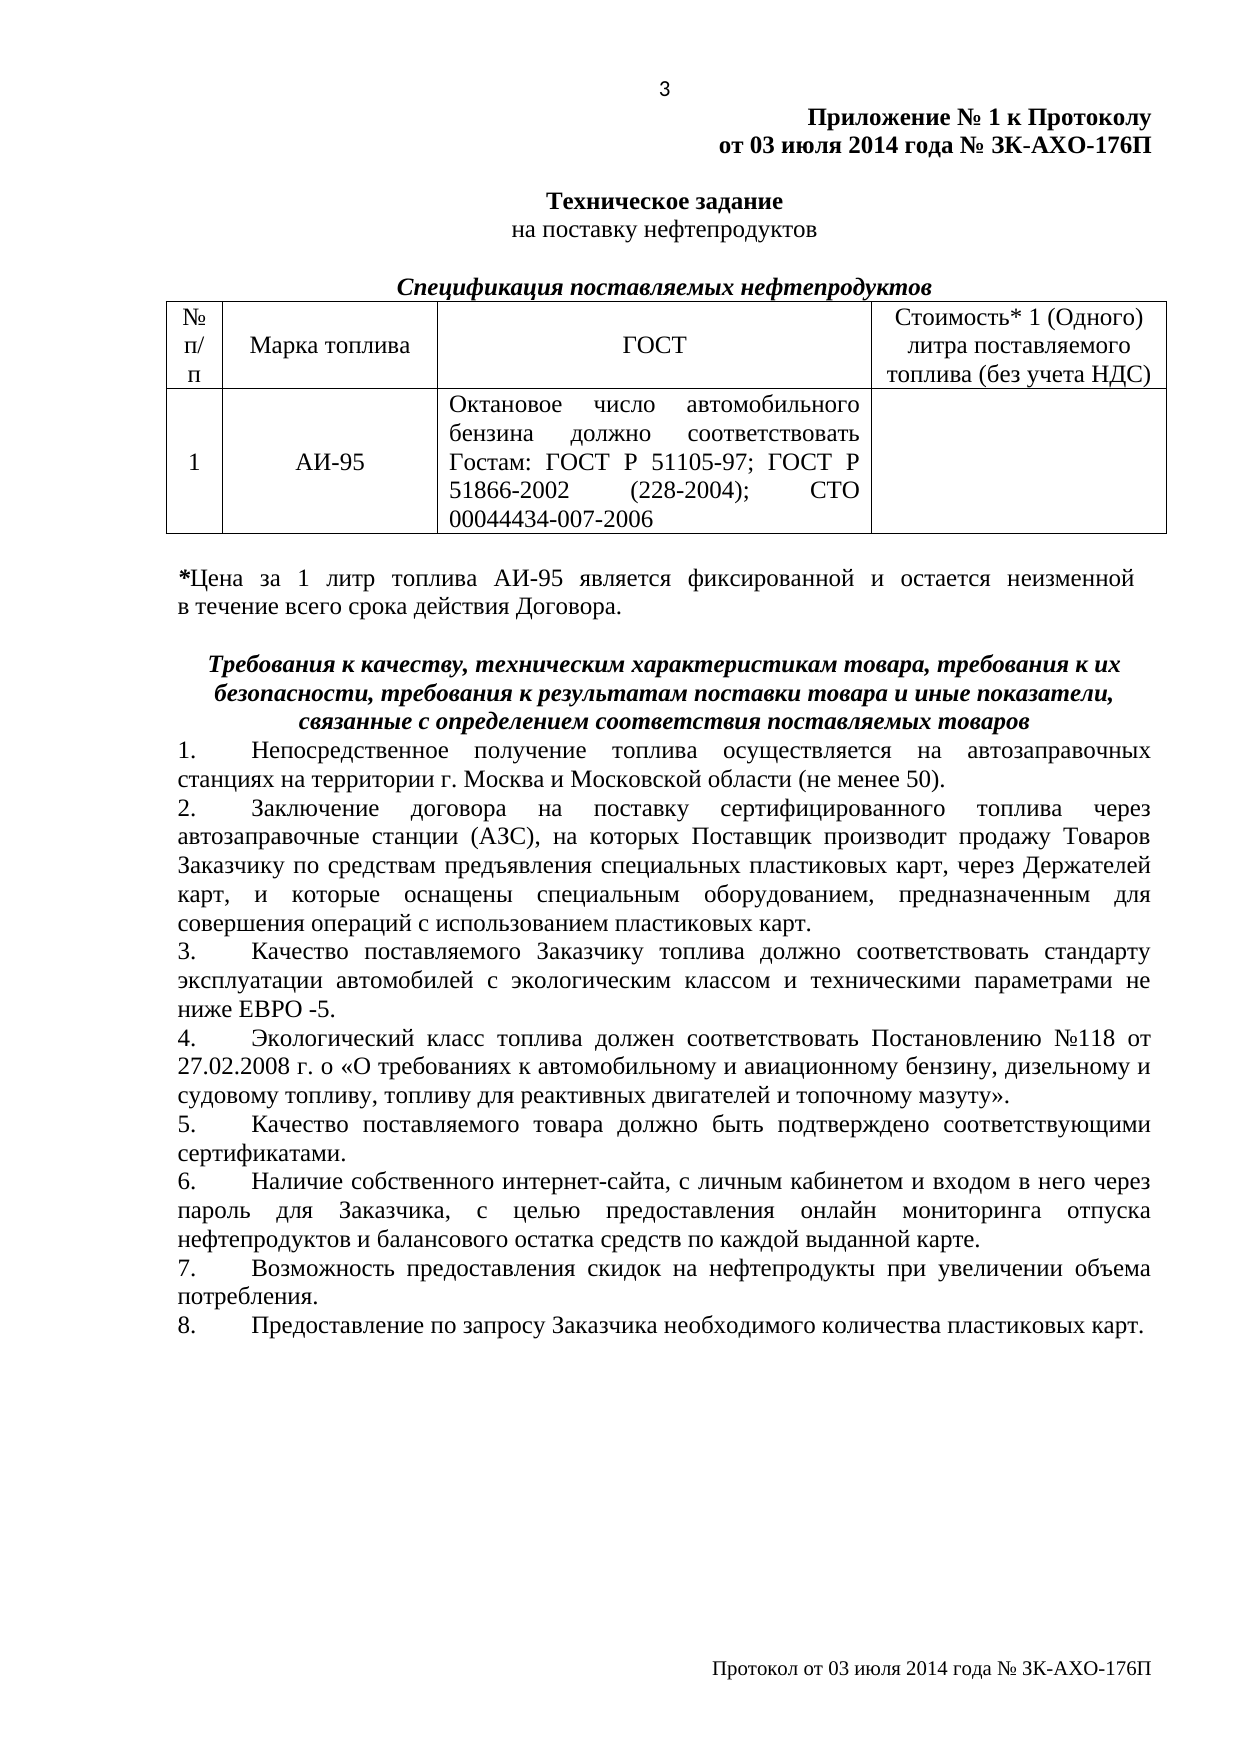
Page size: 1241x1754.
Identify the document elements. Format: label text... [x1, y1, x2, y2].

text Спецификация поставляемых нефтепродуктов [177, 272, 1152, 301]
text *Цена за 1 литр топлива АИ-95 является фиксированной и остается неизменной в течение всего срока действия Договора. [177, 563, 1152, 620]
table_header Стоимость* 1 (Одного) литра поставляемого топлива (без учета НДС) [872, 302, 1166, 388]
list Наличие собственного интернет-сайта, с личным кабинетом и входом в него через пароль для Заказчика, с целью предоставления онлайн мониторинга отпуска нефтепродуктов и балансового остатка средств по каждой выданной карте. [177, 1166, 1152, 1253]
text Требования к качеству, техническим характеристикам товара, требования к их безопасности, требования к результатам поставки товара и иные показатели, связанные с определением соответствия поставляемых товаров [177, 649, 1152, 735]
list Качество поставляемого Заказчику топлива должно соответствовать стандарту эксплуатации автомобилей с экологическим классом и техническими параметрами не ниже ЕВРО -5. [177, 936, 1152, 1023]
table_header № п/п [167, 302, 222, 388]
list Экологический класс топлива должен соответствовать Постановлению №118 от 27.02.2008 г. о «О требованиях к автомобильному и авиационному бензину, дизельному и судовому топливу, топливу для реактивных двигателей и топочному мазуту». [177, 1023, 1152, 1109]
list Возможность предоставления скидок на нефтепродукты при увеличении объема потребления. [177, 1253, 1152, 1310]
list Заключение договора на поставку сертифицированного топлива через автозаправочные станции (АЗС), на которых Поставщик производит продажу Товаров Заказчику по средствам предъявления специальных пластиковых карт, через Держателей карт, и которые оснащены специальным оборудованием, предназначенным для совершения операций с использованием пластиковых карт. [177, 793, 1152, 936]
list Качество поставляемого товара должно быть подтверждено соответствующими сертификатами. [177, 1109, 1152, 1166]
list Непосредственное получение топлива осуществляется на автозаправочных станциях на территории г. Москва и Московской области (не менее 50). [177, 735, 1152, 793]
table_cell 1 [167, 389, 222, 533]
list Предоставление по запросу Заказчика необходимого количества пластиковых карт. [177, 1310, 1152, 1339]
text на поставку нефтепродуктов [177, 214, 1152, 243]
table_cell [872, 389, 1166, 533]
table_header Марка топлива [223, 302, 437, 388]
text Приложение № 1 к Протоколу от 03 июля 2014 года № ЗК-АХО-176П [177, 102, 1152, 159]
table_cell АИ-95 [223, 389, 437, 533]
table_header ГОСТ [438, 302, 871, 388]
text Техническое задание [177, 186, 1152, 214]
table_cell Октановое число автомобильного бензина должно соответствовать Гостам: ГОСТ Р 51105-97; ГОСТ Р 51866-2002 (228-2004); СТО 00044434-007-2006 [438, 389, 871, 533]
